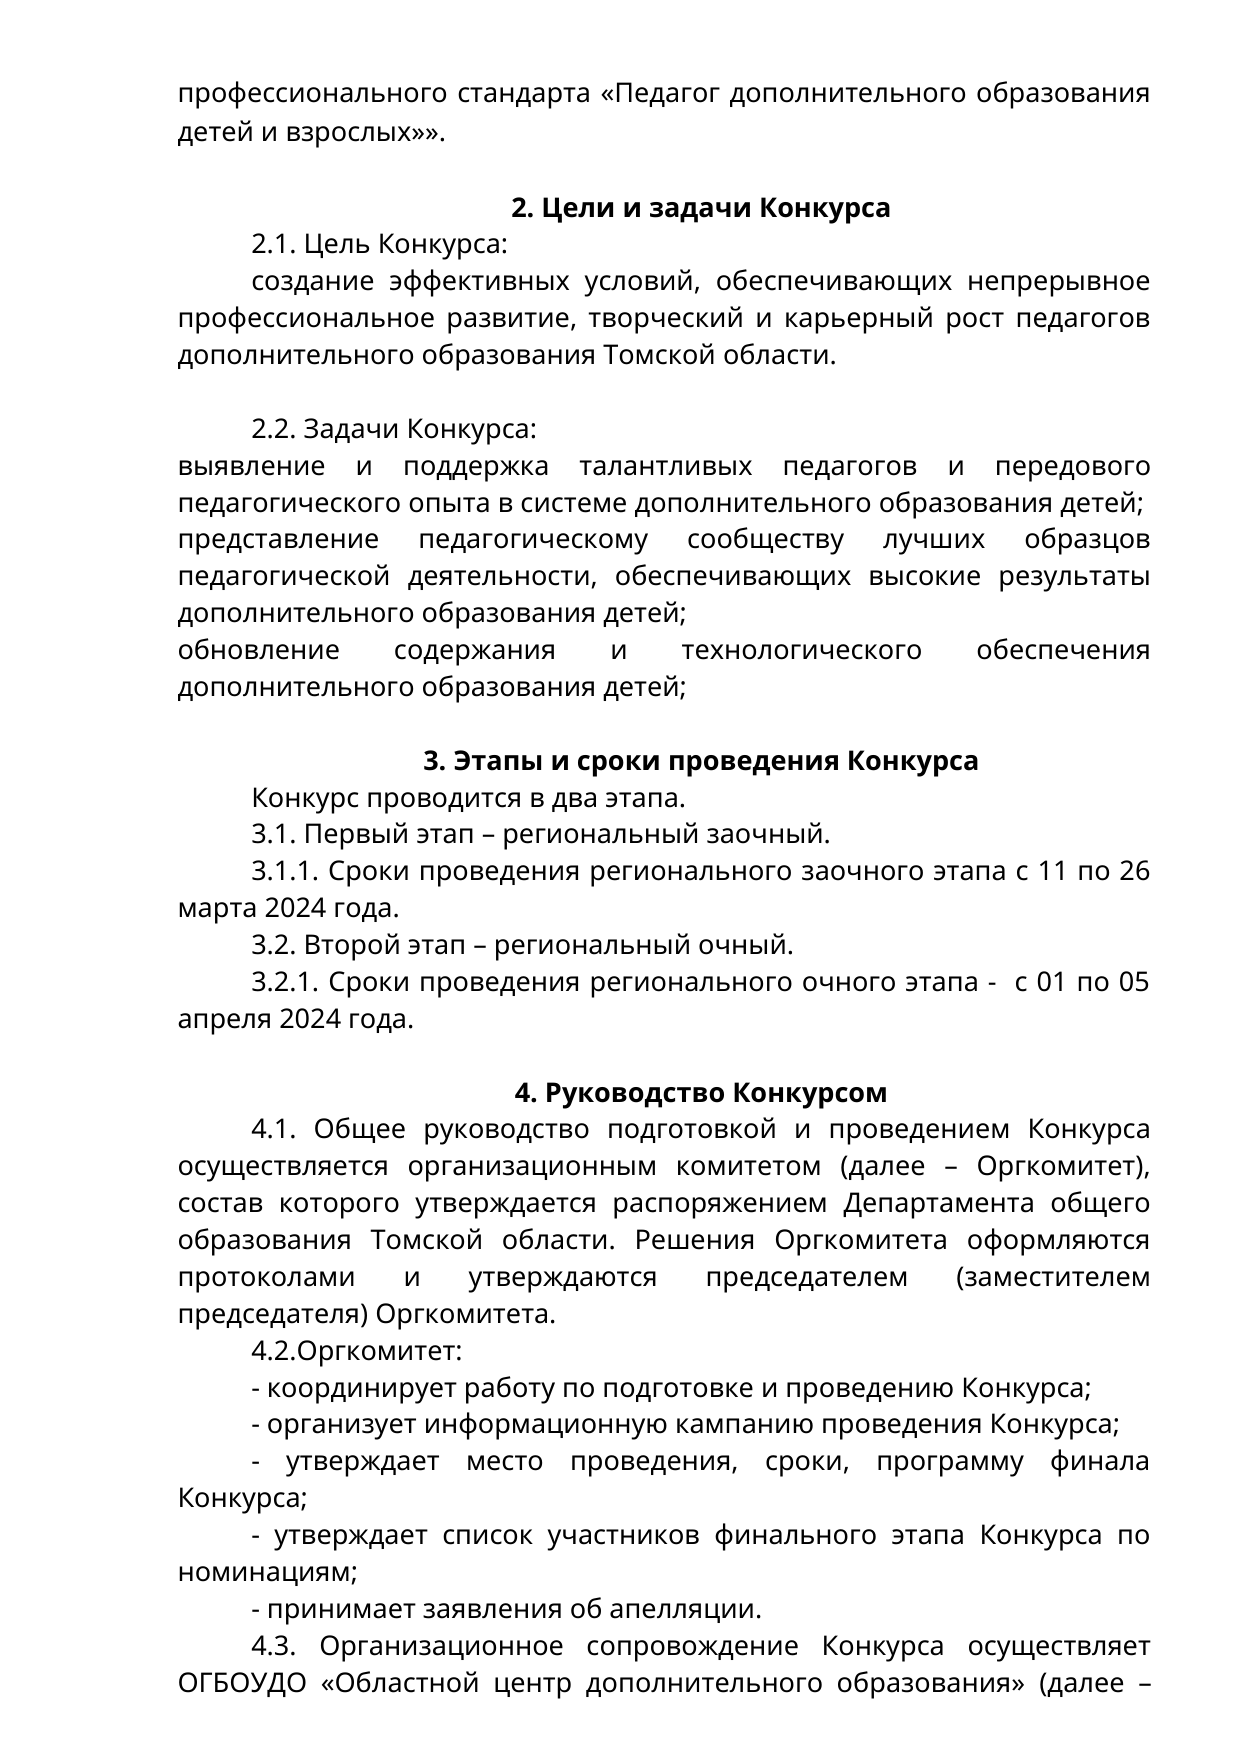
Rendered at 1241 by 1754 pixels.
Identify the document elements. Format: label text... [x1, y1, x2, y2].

text 3.2.1. Сроки проведения регионального очного этапа - с 01 по 05 апреля 2024 года. [177, 962, 1152, 1036]
text 3.2. Второй этап – региональный очный. [177, 926, 1152, 962]
text - организует информационную кампанию проведения Конкурса; [177, 1405, 1152, 1442]
text 4.2.Оргкомитет: [177, 1331, 1152, 1368]
text - координирует работу по подготовке и проведению Конкурса; [177, 1368, 1152, 1405]
text 3.1. Первый этап – региональный заочный. [177, 815, 1152, 852]
text обновление содержания и технологического обеспечения дополнительного образования детей; [177, 631, 1152, 704]
text 2.2. Задачи Конкурса: [177, 409, 1152, 446]
text выявление и поддержка талантливых педагогов и передового педагогического опыта в системе дополнительного образования детей; [177, 446, 1152, 520]
text 4.1. Общее руководство подготовкой и проведением Конкурса осуществляется организационным комитетом (далее – Оргкомитет), состав которого утверждается распоряжением Департамента общего образования Томской области. Решения Оргкомитета оформляются протоколами и утверждаются председателем (заместителем председателя) Оргкомитета. [177, 1110, 1152, 1331]
text - утверждает место проведения, сроки, программу финала Конкурса; [177, 1442, 1152, 1516]
text 2. Цели и задачи Конкурса [177, 188, 1152, 225]
text 3.1.1. Сроки проведения регионального заочного этапа с 11 по 26 марта 2024 года. [177, 852, 1152, 926]
text создание эффективных условий, обеспечивающих непрерывное профессиональное развитие, творческий и карьерный рост педагогов дополнительного образования Томской области. [177, 262, 1152, 372]
text 2.1. Цель Конкурса: [177, 225, 1152, 262]
text - утверждает список участников финального этапа Конкурса по номинациям; [177, 1516, 1152, 1589]
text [177, 74, 1152, 149]
text Конкурс проводится в два этапа. [177, 778, 1152, 815]
text представление педагогическому сообществу лучших образцов педагогической деятельности, обеспечивающих высокие результаты дополнительного образования детей; [177, 520, 1152, 631]
text 3. Этапы и сроки проведения Конкурса [177, 741, 1152, 778]
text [177, 1626, 1152, 1700]
text 4. Руководство Конкурсом [177, 1073, 1152, 1110]
text - принимает заявления об апелляции. [177, 1589, 1152, 1626]
